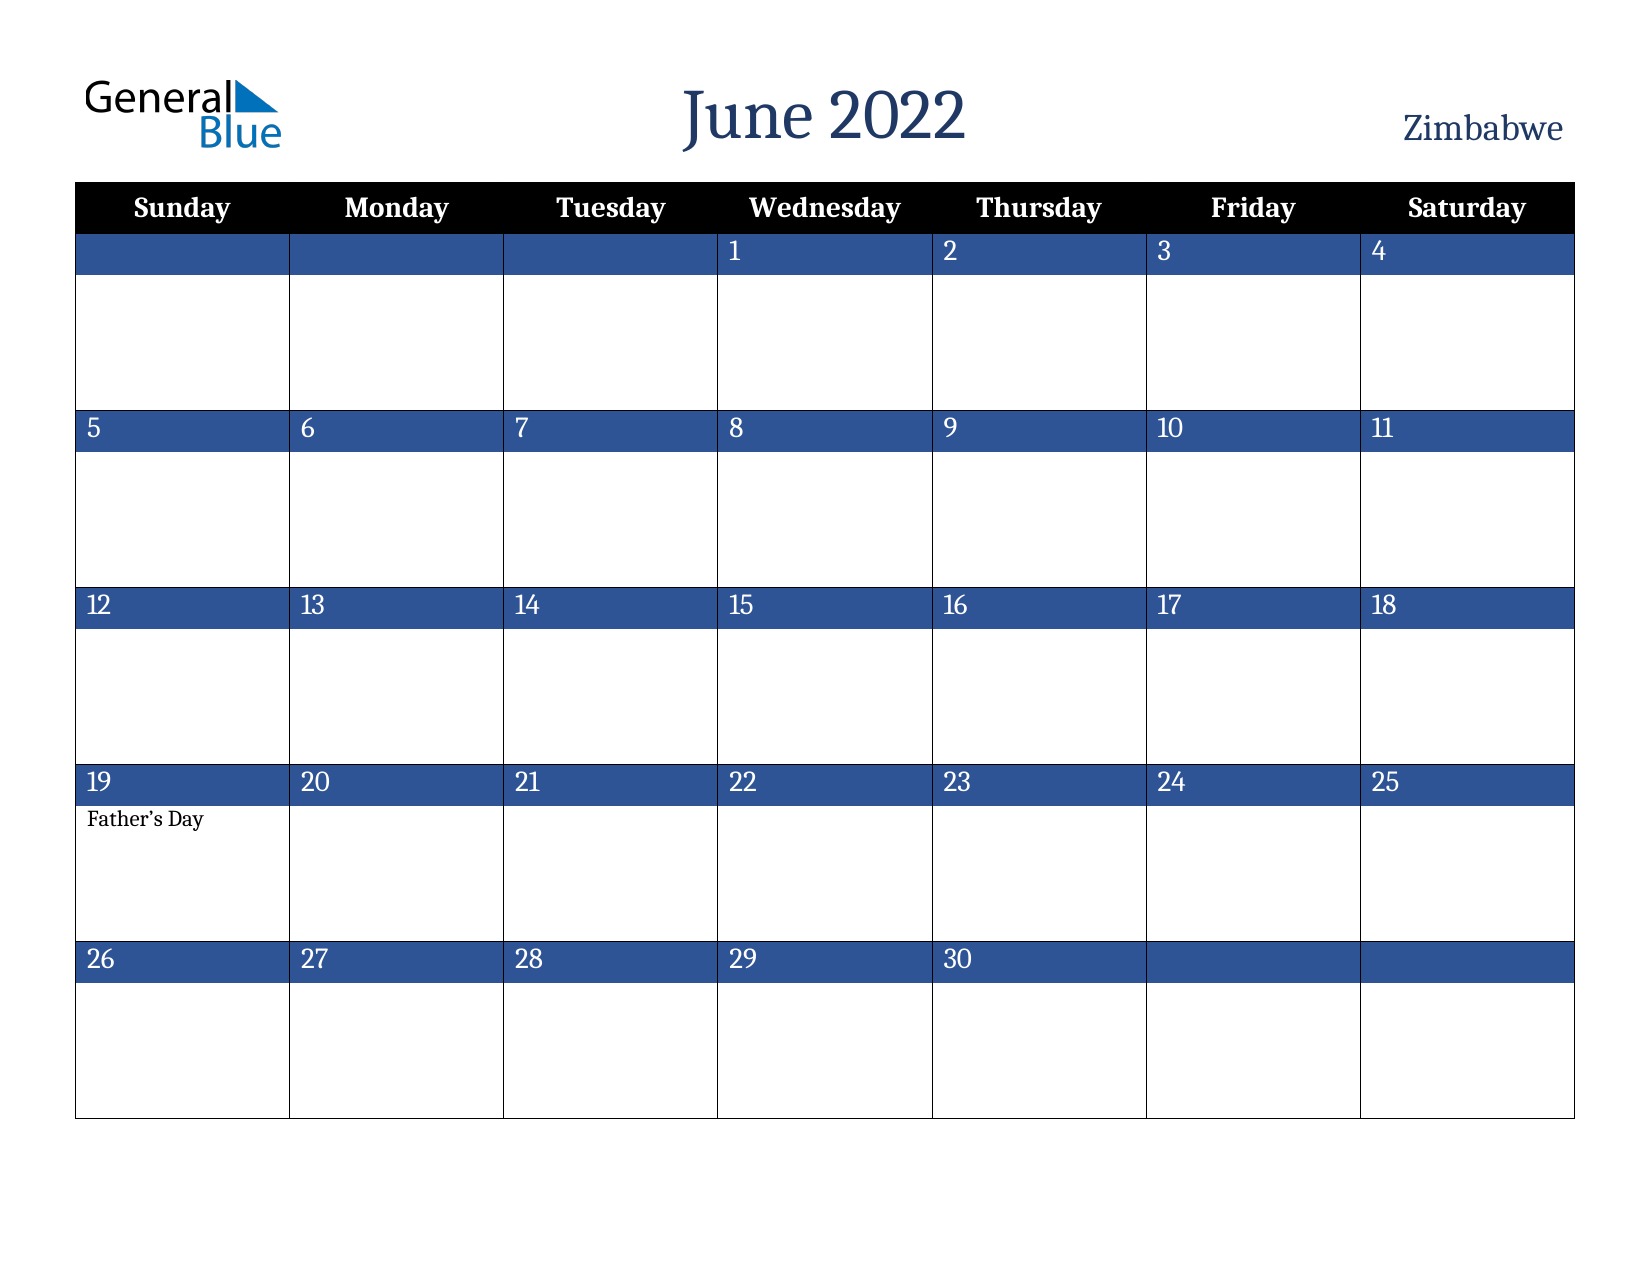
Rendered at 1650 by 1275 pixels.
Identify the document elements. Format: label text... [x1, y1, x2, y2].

picture [86, 80, 281, 148]
table_cell [933, 452, 1146, 587]
table_cell [290, 275, 503, 410]
table_header Zimbabwe [1146, 75, 1574, 182]
table_cell 16 [933, 588, 1146, 629]
table_cell 6 [290, 411, 503, 452]
table_cell 25 [1361, 765, 1574, 806]
table_cell [504, 234, 717, 275]
table_cell [76, 275, 289, 410]
table_cell 13 [290, 588, 503, 629]
table_cell Sunday [76, 183, 289, 233]
table_cell Friday [1147, 183, 1360, 233]
table_cell 15 [718, 588, 932, 629]
table_cell [718, 806, 932, 941]
table_cell [290, 806, 503, 941]
table_cell 14 [504, 588, 717, 629]
table_cell [1361, 983, 1574, 1118]
table_cell [933, 983, 1146, 1118]
table_cell Thursday [933, 183, 1146, 233]
table_cell [504, 452, 717, 587]
table_cell 26 [76, 942, 289, 983]
table_cell 9 [933, 411, 1146, 452]
table_cell 1 [718, 234, 932, 275]
table_cell 23 [933, 765, 1146, 806]
table_cell [76, 629, 289, 764]
table_cell [933, 806, 1146, 941]
table_cell [1147, 452, 1360, 587]
table_cell 4 [1361, 234, 1574, 275]
table_header June 2022 [504, 75, 1146, 182]
table_cell [718, 275, 932, 410]
table_cell 7 [504, 411, 717, 452]
table_cell [718, 983, 932, 1118]
table_cell 12 [76, 588, 289, 629]
table_cell [1361, 275, 1574, 410]
table_cell 22 [718, 765, 932, 806]
table_cell 3 [1147, 234, 1360, 275]
table_cell [504, 806, 717, 941]
table_cell [718, 629, 932, 764]
table_cell 29 [718, 942, 932, 983]
table_cell 5 [76, 411, 289, 452]
table_cell 18 [1361, 588, 1574, 629]
table_cell [76, 452, 289, 587]
table_cell [1147, 275, 1360, 410]
table_cell Wednesday [718, 183, 932, 233]
table_cell [290, 629, 503, 764]
table_header [76, 75, 503, 182]
table_cell [504, 275, 717, 410]
table_cell [290, 452, 503, 587]
table_cell [1147, 629, 1360, 764]
table_cell 8 [718, 411, 932, 452]
table_cell [1361, 452, 1574, 587]
table_cell [1361, 806, 1574, 941]
table_cell 11 [1361, 411, 1574, 452]
table_cell Saturday [1361, 183, 1574, 233]
table_cell 24 [1147, 765, 1360, 806]
table_cell 19 [76, 765, 289, 806]
table_cell Monday [290, 183, 503, 233]
table_cell [1147, 942, 1360, 983]
table_cell [1147, 983, 1360, 1118]
table_cell [76, 983, 289, 1118]
table_cell [1147, 806, 1360, 941]
table_cell 20 [290, 765, 503, 806]
table_cell [1361, 942, 1574, 983]
table_cell [290, 234, 503, 275]
table_cell 28 [504, 942, 717, 983]
table_cell [933, 275, 1146, 410]
table_cell 10 [1147, 411, 1360, 452]
table_cell 17 [1147, 588, 1360, 629]
table_cell [504, 629, 717, 764]
table_cell [718, 452, 932, 587]
table_cell [290, 983, 503, 1118]
table_cell [504, 983, 717, 1118]
table_cell 30 [933, 942, 1146, 983]
table_cell Tuesday [504, 183, 717, 233]
table_cell 27 [290, 942, 503, 983]
table_cell [1361, 629, 1574, 764]
table_cell 2 [933, 234, 1146, 275]
table_cell Father’s Day [76, 806, 289, 941]
table_cell [76, 234, 289, 275]
table_cell 21 [504, 765, 717, 806]
table_cell [933, 629, 1146, 764]
